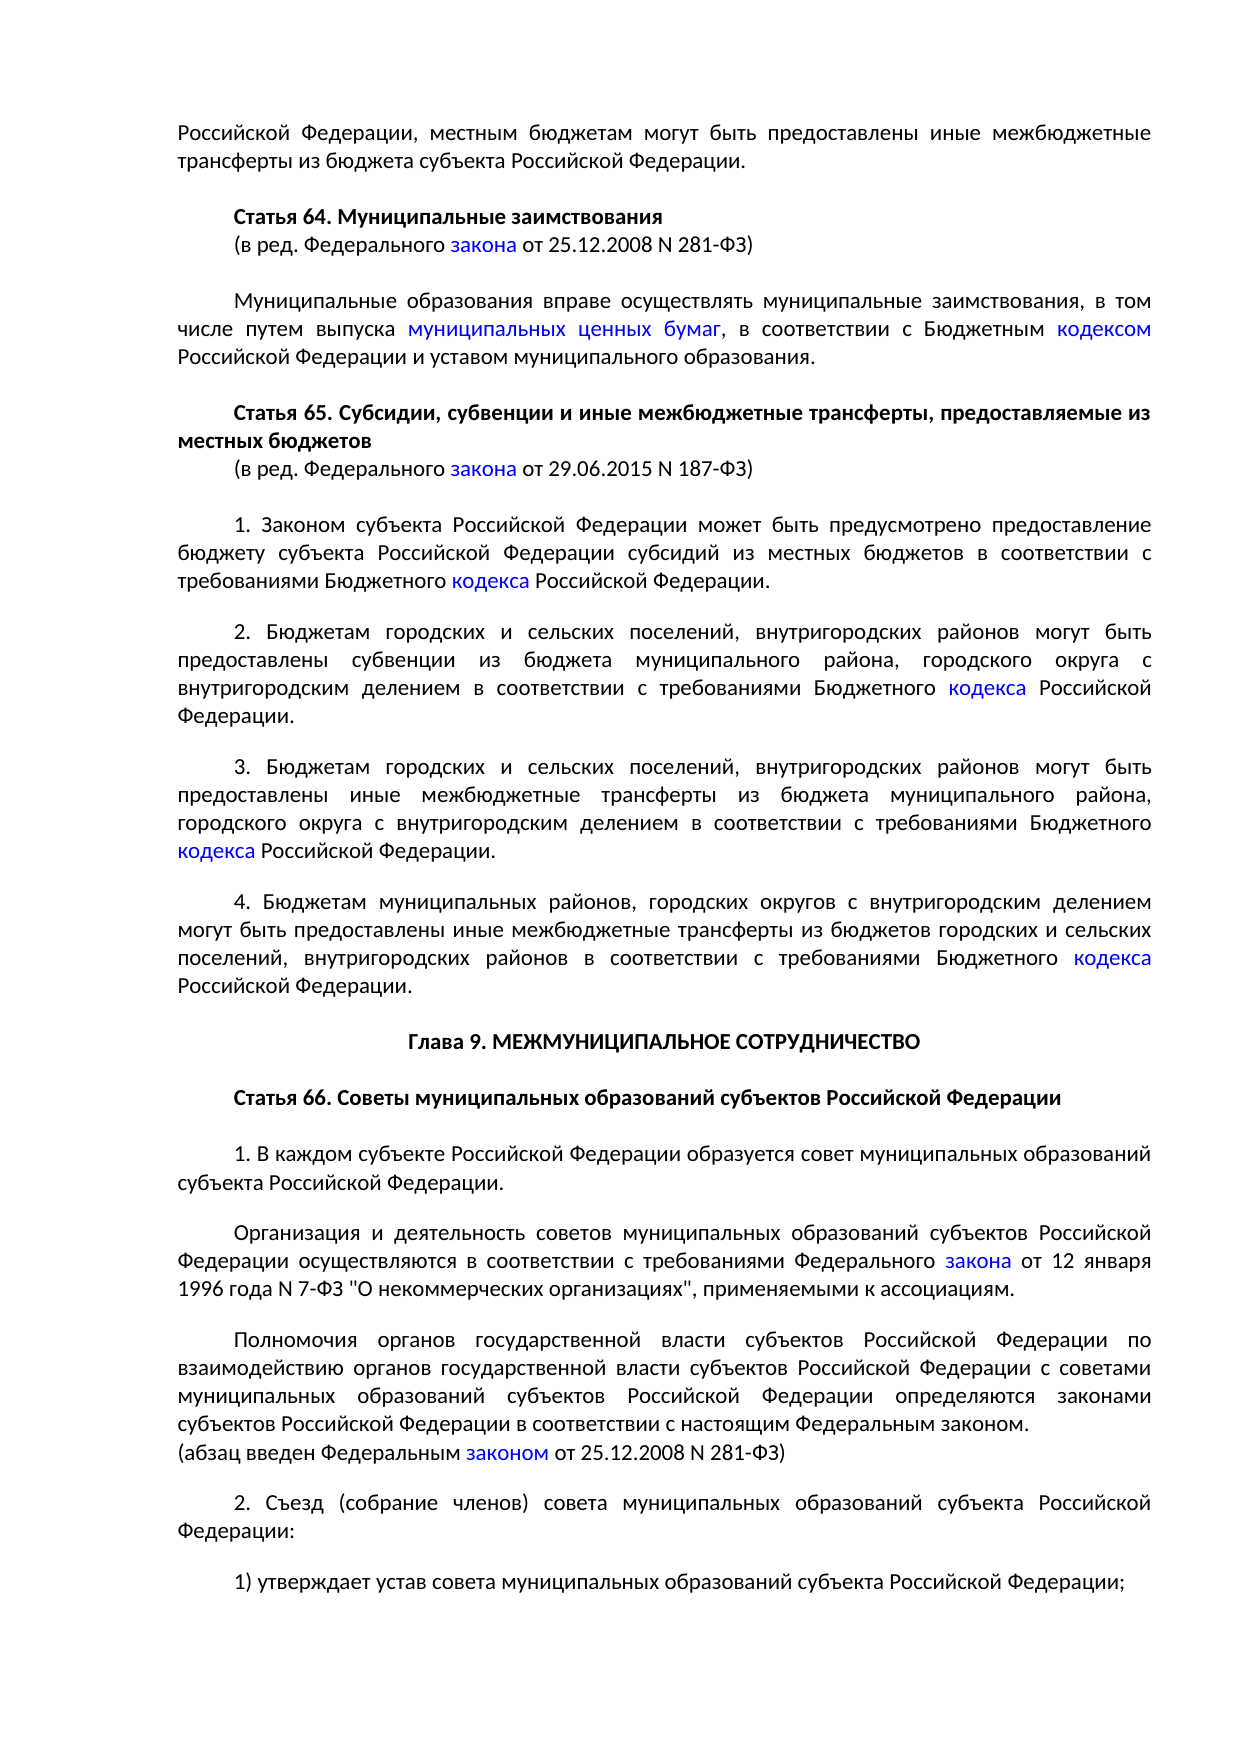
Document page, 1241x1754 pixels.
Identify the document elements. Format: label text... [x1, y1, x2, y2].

text 4. Бюджетам муниципальных районов, городских округов с внутригородским делением могут быть предоставлены иные межбюджетные трансферты из бюджетов городских и сельских поселений, внутригородских районов в соответствии с требованиями Бюджетного кодекса Российской Федерации. [177, 887, 1152, 999]
text 2. Съезд (собрание членов) совета муниципальных образований субъекта Российской Федерации: [177, 1488, 1152, 1544]
text Полномочия органов государственной власти субъектов Российской Федерации по взаимодействию органов государственной власти субъектов Российской Федерации с советами муниципальных образований субъектов Российской Федерации определяются законами субъектов Российской Федерации в соответствии с настоящим Федеральным законом. [177, 1326, 1152, 1438]
text 1) утверждает устав совета муниципальных образований субъекта Российской Федерации; [177, 1567, 1152, 1596]
text 1. В каждом субъекте Российской Федерации образуется совет муниципальных образований субъекта Российской Федерации. [177, 1139, 1152, 1196]
title Статья 64. Муниципальные заимствования [177, 202, 1152, 230]
text 1. Законом субъекта Российской Федерации может быть предусмотрено предоставление бюджету субъекта Российской Федерации субсидий из местных бюджетов в соответствии с требованиями Бюджетного кодекса Российской Федерации. [177, 510, 1152, 594]
text 3. Бюджетам городских и сельских поселений, внутригородских районов могут быть предоставлены иные межбюджетные трансферты из бюджета муниципального района, городского округа с внутригородским делением в соответствии с требованиями Бюджетного кодекса Российской Федерации. [177, 752, 1152, 864]
text Муниципальные образования вправе осуществлять муниципальные заимствования, в том числе путем выпуска муниципальных ценных бумаг, в соответствии с Бюджетным кодексом Российской Федерации и уставом муниципального образования. [177, 286, 1152, 370]
text 2. Бюджетам городских и сельских поселений, внутригородских районов могут быть предоставлены субвенции из бюджета муниципального района, городского округа с внутригородским делением в соответствии с требованиями Бюджетного кодекса Российской Федерации. [177, 617, 1152, 729]
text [177, 118, 1152, 174]
text Организация и деятельность советов муниципальных образований субъектов Российской Федерации осуществляются в соответствии с требованиями Федерального закона от 12 января 1996 года N 7-ФЗ "О некоммерческих организациях", применяемыми к ассоциациям. [177, 1218, 1152, 1303]
text (в ред. Федерального закона от 29.06.2015 N 187-ФЗ) [177, 454, 1152, 482]
title Статья 65. Субсидии, субвенции и иные межбюджетные трансферты, предоставляемые из местных бюджетов [177, 398, 1152, 454]
title Глава 9. МЕЖМУНИЦИПАЛЬНОЕ СОТРУДНИЧЕСТВО [177, 1027, 1152, 1056]
text (в ред. Федерального закона от 25.12.2008 N 281-ФЗ) [177, 230, 1152, 258]
title Статья 66. Советы муниципальных образований субъектов Российской Федерации [177, 1083, 1152, 1112]
text (абзац введен Федеральным законом от 25.12.2008 N 281-ФЗ) [177, 1438, 1152, 1466]
